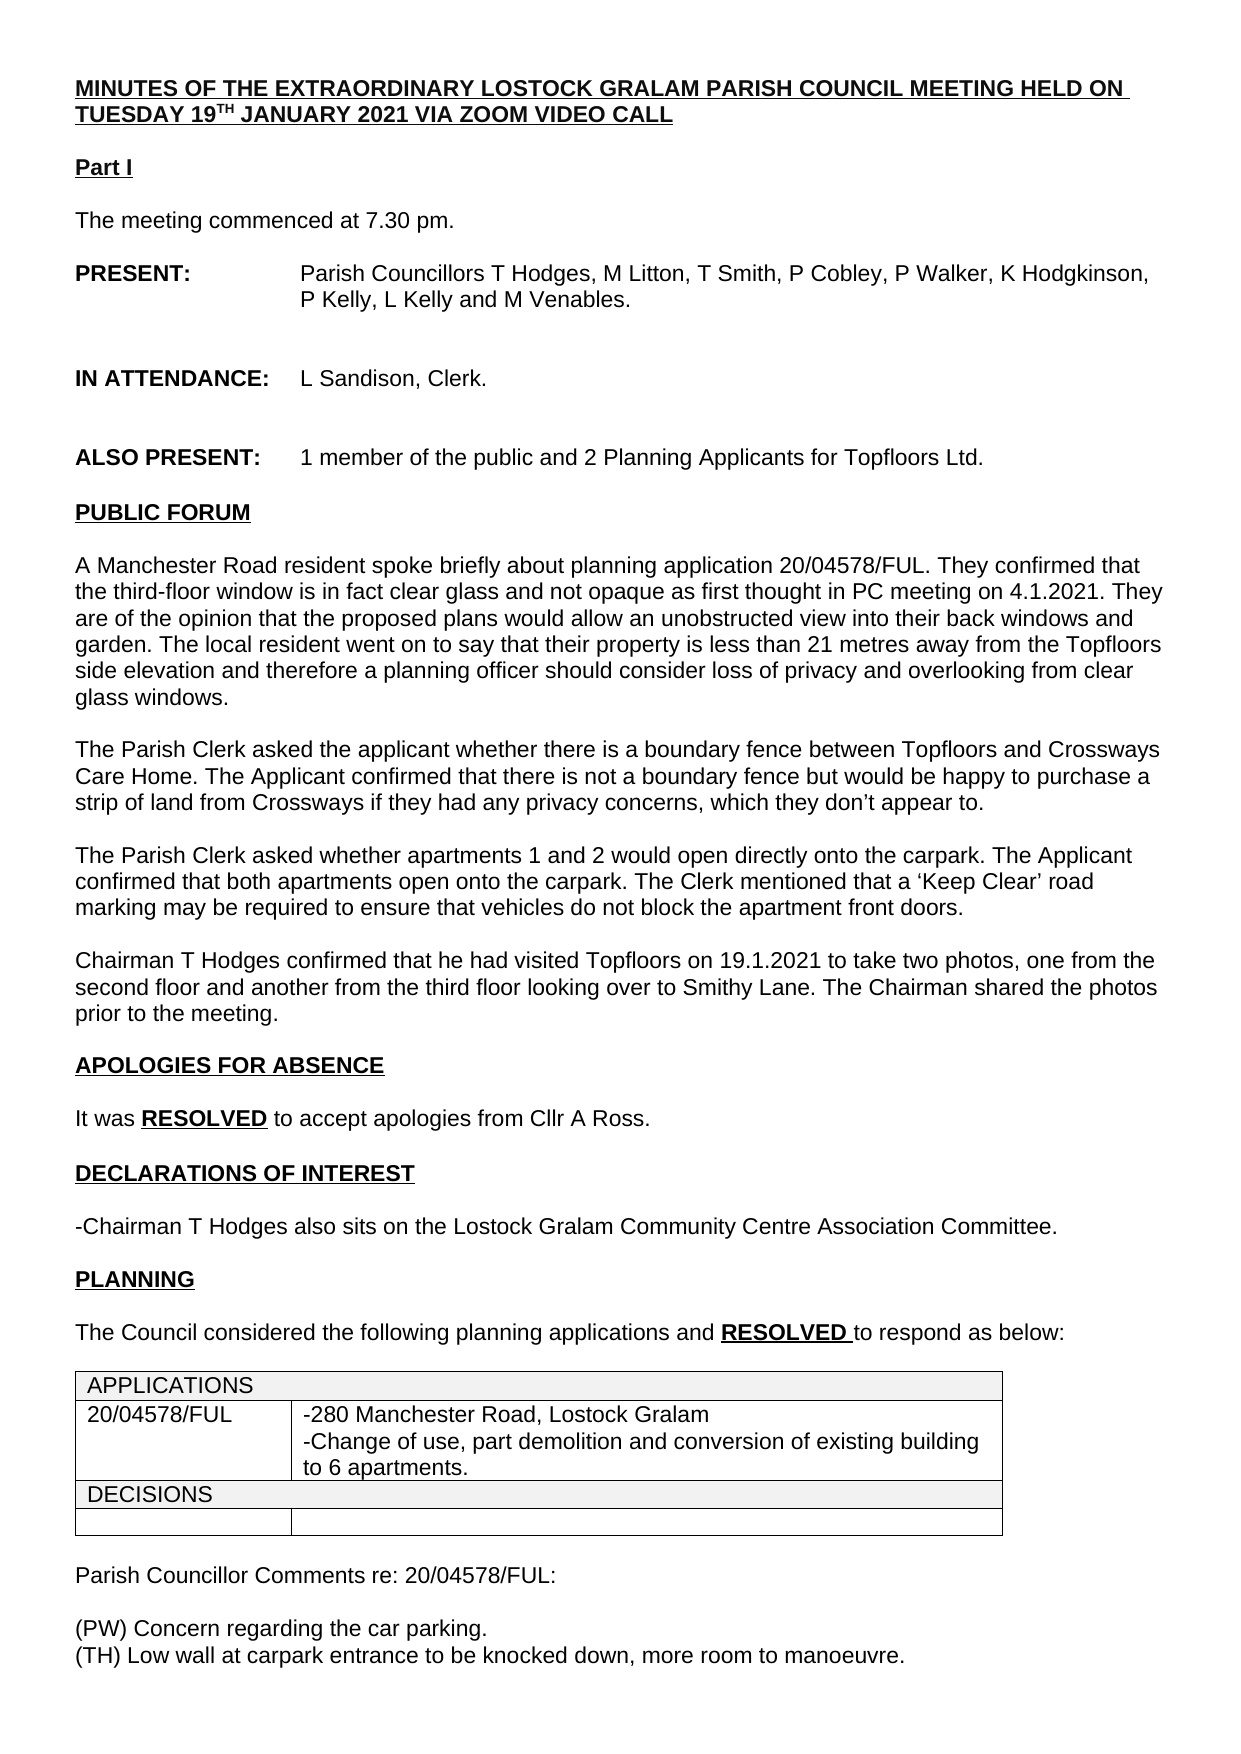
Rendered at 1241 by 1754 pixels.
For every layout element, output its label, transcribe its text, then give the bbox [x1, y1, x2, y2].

text It was RESOLVED to accept apologies from Cllr A Ross. [75, 1105, 1165, 1132]
table_cell 20/04578/FUL [76, 1401, 291, 1480]
text Chairman T Hodges confirmed that he had visited Topfloors on 19.1.2021 to take two photos, one from the second floor and another from the third floor looking over to Smithy Lane. The Chairman shared the photos prior to the meeting. [75, 947, 1165, 1026]
table_cell DECISIONS [76, 1481, 1002, 1508]
text The Parish Clerk asked the applicant whether there is a boundary fence between Topfloors and Crossways Care Home. The Applicant confirmed that there is not a boundary fence but would be happy to purchase a strip of land from Crossways if they had any privacy concerns, which they don’t appear to. [75, 736, 1165, 815]
text A Manchester Road resident spoke briefly about planning application 20/04578/FUL. They confirmed that the third-floor window is in fact clear glass and not opaque as first thought in PC meeting on 4.1.2021. They are of the opinion that the proposed plans would allow an unobstructed view into their back windows and garden. The local resident went on to say that their property is less than 21 metres away from the Topfloors side elevation and therefore a planning officer should consider loss of privacy and overlooking from clear glass windows. [75, 552, 1165, 710]
text PRESENT: Parish Councillors T Hodges, M Litton, T Smith, P Cobley, P Walker, K Hodgkinson, P Kelly, L Kelly and M Venables. [75, 259, 1165, 312]
text Part I [75, 154, 1165, 180]
table_header APPLICATIONS [76, 1372, 1002, 1400]
table_cell -280 Manchester Road, Lostock Gralam -Change of use, part demolition and conversion of existing building to 6 apartments. [292, 1401, 1002, 1480]
text IN ATTENDANCE: L Sandison, Clerk. [75, 365, 1165, 391]
text The Council considered the following planning applications and RESOLVED to respond as below: [75, 1318, 1165, 1345]
text -Chairman T Hodges also sits on the Lostock Gralam Community Centre Association Committee. [75, 1213, 1165, 1239]
text MINUTES OF THE EXTRAORDINARY LOSTOCK GRALAM PARISH COUNCIL MEETING HELD ON TUESDAY 19TH JANUARY 2021 VIA ZOOM VIDEO CALL [75, 75, 1165, 128]
text (TH) Low wall at carpark entrance to be knocked down, more room to manoeuvre. [75, 1642, 1165, 1668]
subtitle DECLARATIONS OF INTEREST [75, 1160, 1165, 1187]
text The meeting commenced at 7.30 pm. [75, 207, 1165, 233]
text The Parish Clerk asked whether apartments 1 and 2 would open directly onto the carpark. The Applicant confirmed that both apartments open onto the carpark. The Clerk mentioned that a ‘Keep Clear’ road marking may be required to ensure that vehicles do not block the apartment front doors. [75, 842, 1165, 921]
table_cell [292, 1509, 1002, 1535]
text Parish Councillor Comments re: 20/04578/FUL: [75, 1562, 1165, 1589]
text ALSO PRESENT: 1 member of the public and 2 Planning Applicants for Topfloors Ltd. [75, 444, 1165, 470]
text (PW) Concern regarding the car parking. [75, 1615, 1165, 1642]
text PUBLIC FORUM [75, 499, 1165, 525]
table_cell [76, 1509, 291, 1535]
text APOLOGIES FOR ABSENCE [75, 1052, 1165, 1079]
text PLANNING [75, 1266, 1165, 1292]
